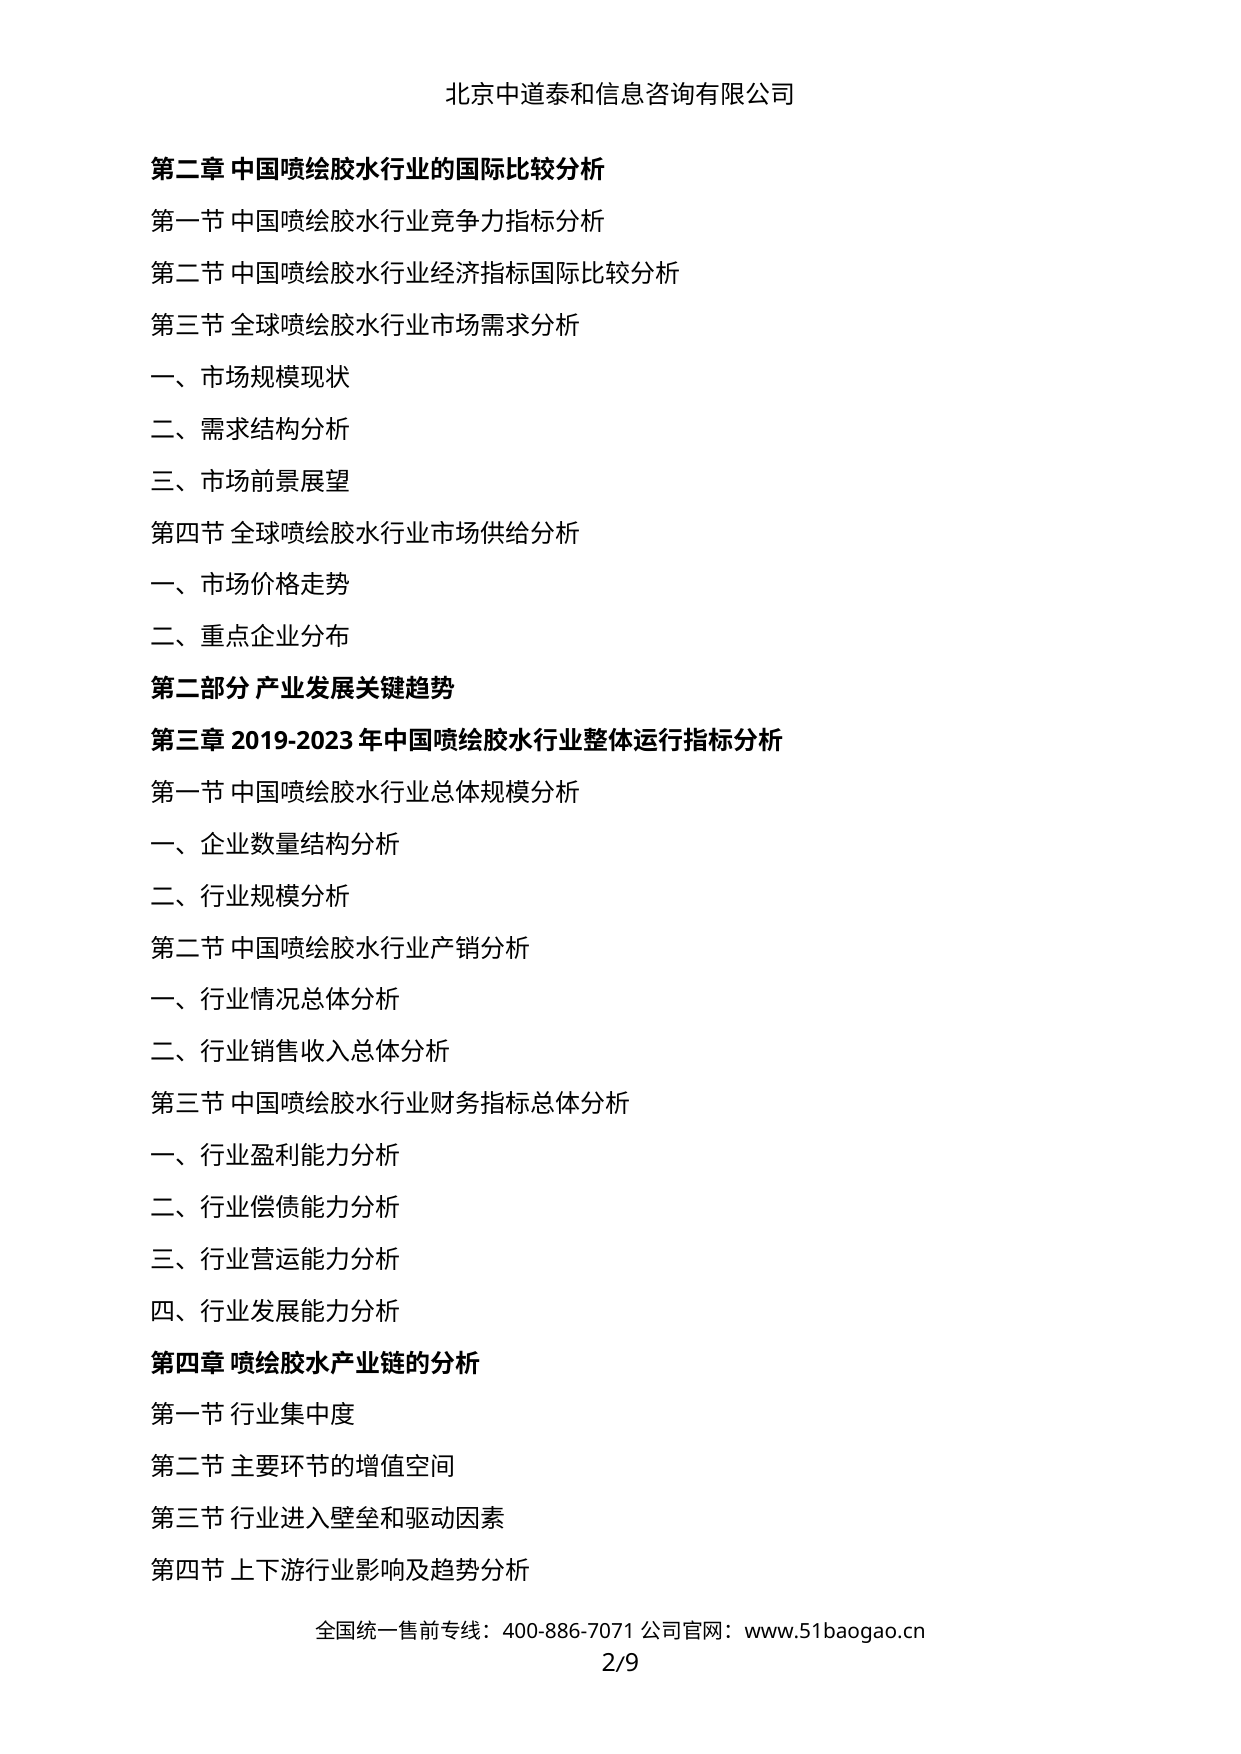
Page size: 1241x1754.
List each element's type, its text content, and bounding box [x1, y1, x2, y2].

text 第二节 主要环节的增值空间 [150, 1447, 1090, 1483]
text 二、需求结构分析 [150, 409, 1090, 446]
text 二、重点企业分布 [150, 617, 1090, 653]
text 第一节 中国喷绘胶水行业总体规模分析 [150, 772, 1090, 809]
text 第三章 2019-2023年中国喷绘胶水行业整体运行指标分析 [150, 721, 1090, 757]
text 一、行业盈利能力分析 [150, 1136, 1090, 1172]
text 第三节 中国喷绘胶水行业财务指标总体分析 [150, 1084, 1090, 1120]
text 第一节 行业集中度 [150, 1395, 1090, 1431]
text 第四章 喷绘胶水产业链的分析 [150, 1343, 1090, 1379]
text 四、行业发展能力分析 [150, 1291, 1090, 1327]
text 二、行业规模分析 [150, 876, 1090, 912]
text 三、市场前景展望 [150, 461, 1090, 497]
text 第三节 行业进入壁垒和驱动因素 [150, 1499, 1090, 1535]
text 二、行业偿债能力分析 [150, 1187, 1090, 1224]
text 第一节 中国喷绘胶水行业竞争力指标分析 [150, 202, 1090, 238]
text 第四节 全球喷绘胶水行业市场供给分析 [150, 513, 1090, 549]
text 第四节 上下游行业影响及趋势分析 [150, 1551, 1090, 1587]
text 第二节 中国喷绘胶水行业产销分析 [150, 928, 1090, 964]
text 第三节 全球喷绘胶水行业市场需求分析 [150, 306, 1090, 342]
text 一、行业情况总体分析 [150, 980, 1090, 1016]
text 三、行业营运能力分析 [150, 1239, 1090, 1276]
text 第二章 中国喷绘胶水行业的国际比较分析 [150, 150, 1090, 186]
text 第二部分 产业发展关键趋势 [150, 669, 1090, 705]
text 第二节 中国喷绘胶水行业经济指标国际比较分析 [150, 254, 1090, 290]
text 一、市场规模现状 [150, 357, 1090, 394]
text 二、行业销售收入总体分析 [150, 1032, 1090, 1068]
text 一、市场价格走势 [150, 565, 1090, 601]
text 一、企业数量结构分析 [150, 824, 1090, 861]
